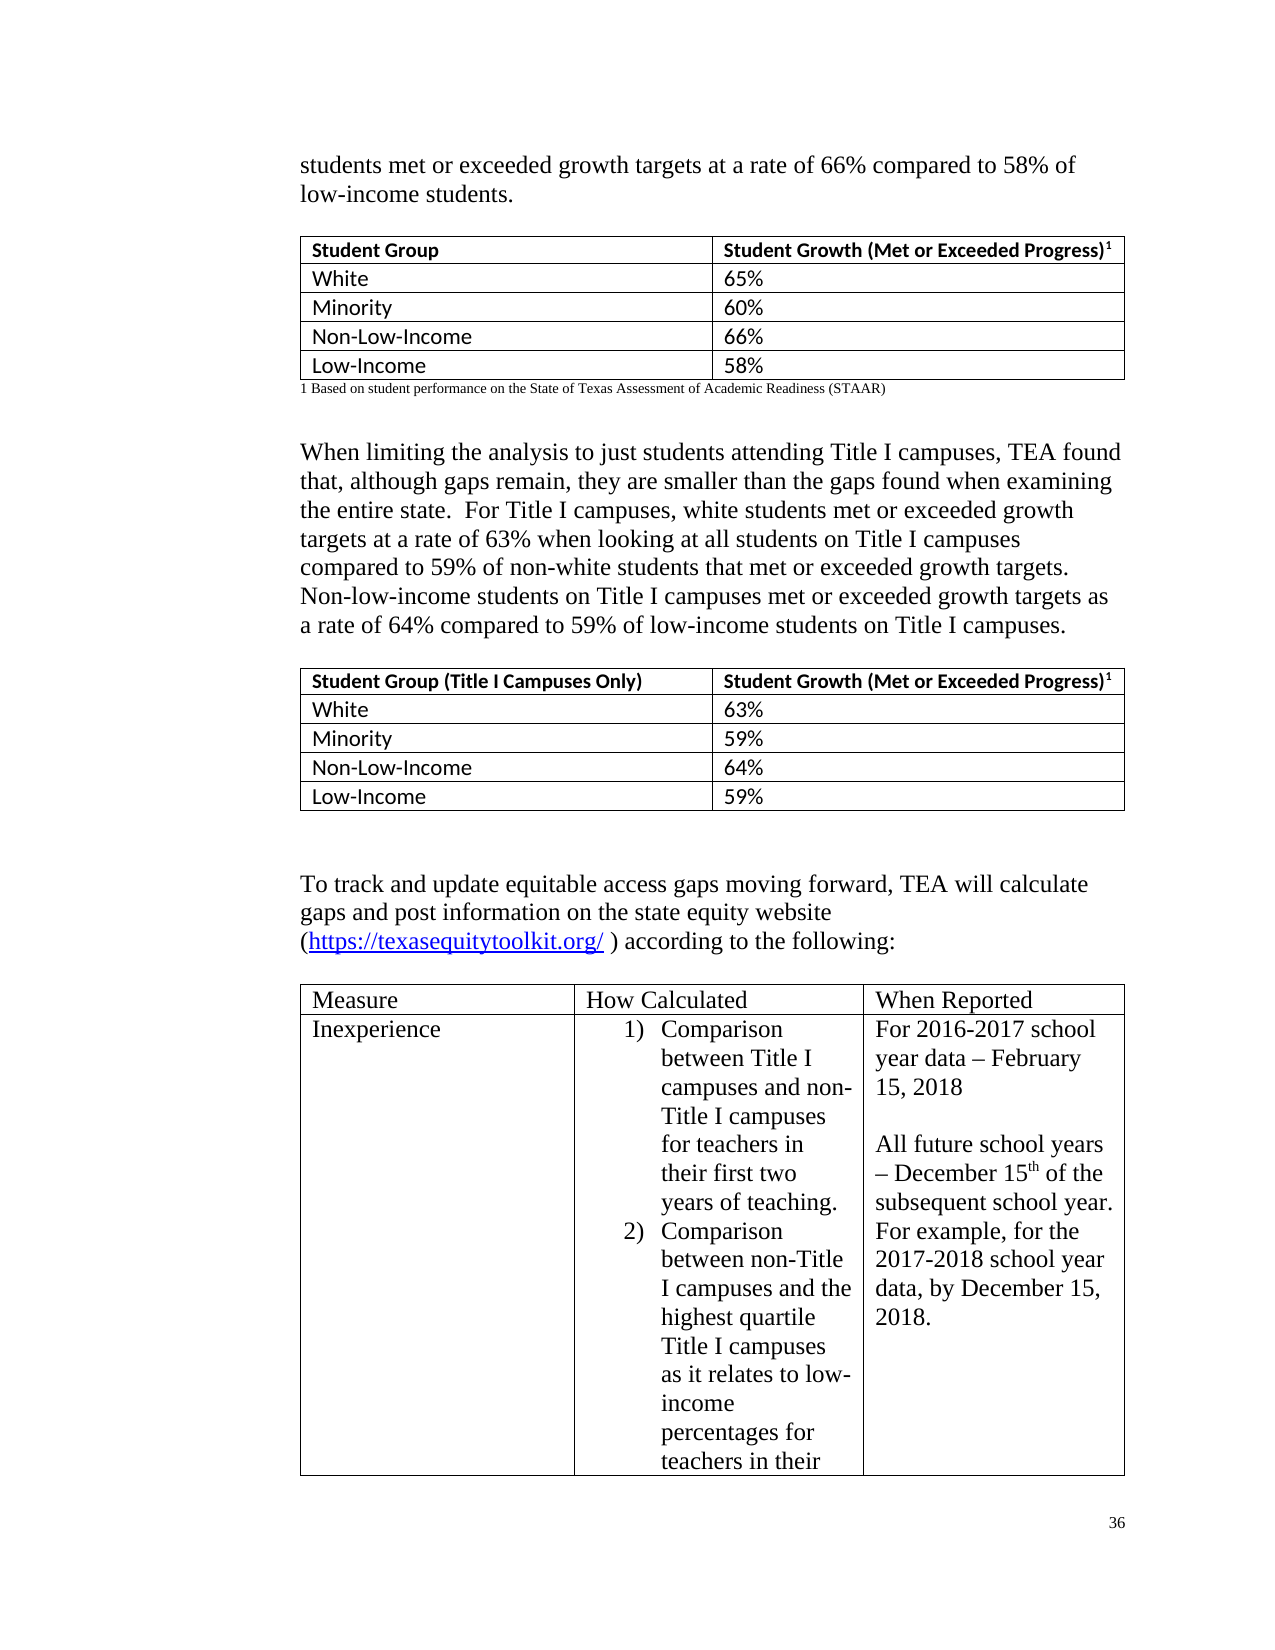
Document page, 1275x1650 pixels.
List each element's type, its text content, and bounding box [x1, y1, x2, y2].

table_cell Inexperience [301, 1015, 574, 1474]
list When limiting the analysis to just students attending Title I campuses, TEA found that, although gaps remain, they are smaller than the gaps found when examining the entire state. For Title I campuses, white students met or exceeded growth targets at a rate of 63% when looking at all students on Title I campuses compared to 59% of non-white students that met or exceeded growth targets. Non-low-income students on Title I campuses met or exceeded growth targets as a rate of 64% compared to 59% of low-income students on Title I campuses. [300, 437, 1125, 639]
table_cell 59% [713, 724, 1124, 752]
table_header How Calculated [575, 985, 863, 1013]
table_cell Non-Low-Income [301, 753, 712, 781]
table_cell Low-Income [301, 351, 712, 379]
table_cell White [301, 264, 712, 292]
table_cell Non-Low-Income [301, 322, 712, 350]
table_cell 64% [713, 753, 1124, 781]
table_header Student Growth (Met or Exceeded Progress)1 [713, 237, 1124, 263]
table_cell White [301, 695, 712, 723]
table_header Student Group [301, 237, 712, 263]
table_cell Minority [301, 293, 712, 321]
table_cell 58% [713, 351, 1124, 379]
table_cell Minority [301, 724, 712, 752]
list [300, 150, 1125, 207]
table_cell 65% [713, 264, 1124, 292]
table_cell 59% [713, 782, 1124, 810]
table_header Student Group (Title I Campuses Only) [301, 669, 712, 694]
table_cell Low-Income [301, 782, 712, 810]
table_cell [575, 1015, 863, 1474]
table_cell 66% [713, 322, 1124, 350]
table_header When Reported [864, 985, 1124, 1013]
table_cell 63% [713, 695, 1124, 723]
table_header Measure [301, 985, 574, 1013]
table_cell 60% [713, 293, 1124, 321]
list 1 Based on student performance on the State of Texas Assessment of Academic Readiness (STAAR) [300, 380, 1125, 409]
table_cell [864, 1015, 1124, 1474]
table_header Student Growth (Met or Exceeded Progress)1 [713, 669, 1124, 694]
list To track and update equitable access gaps moving forward, TEA will calculate gaps and post information on the state equity website (https://texasequitytoolkit.org/ ) according to the following: [300, 869, 1125, 955]
